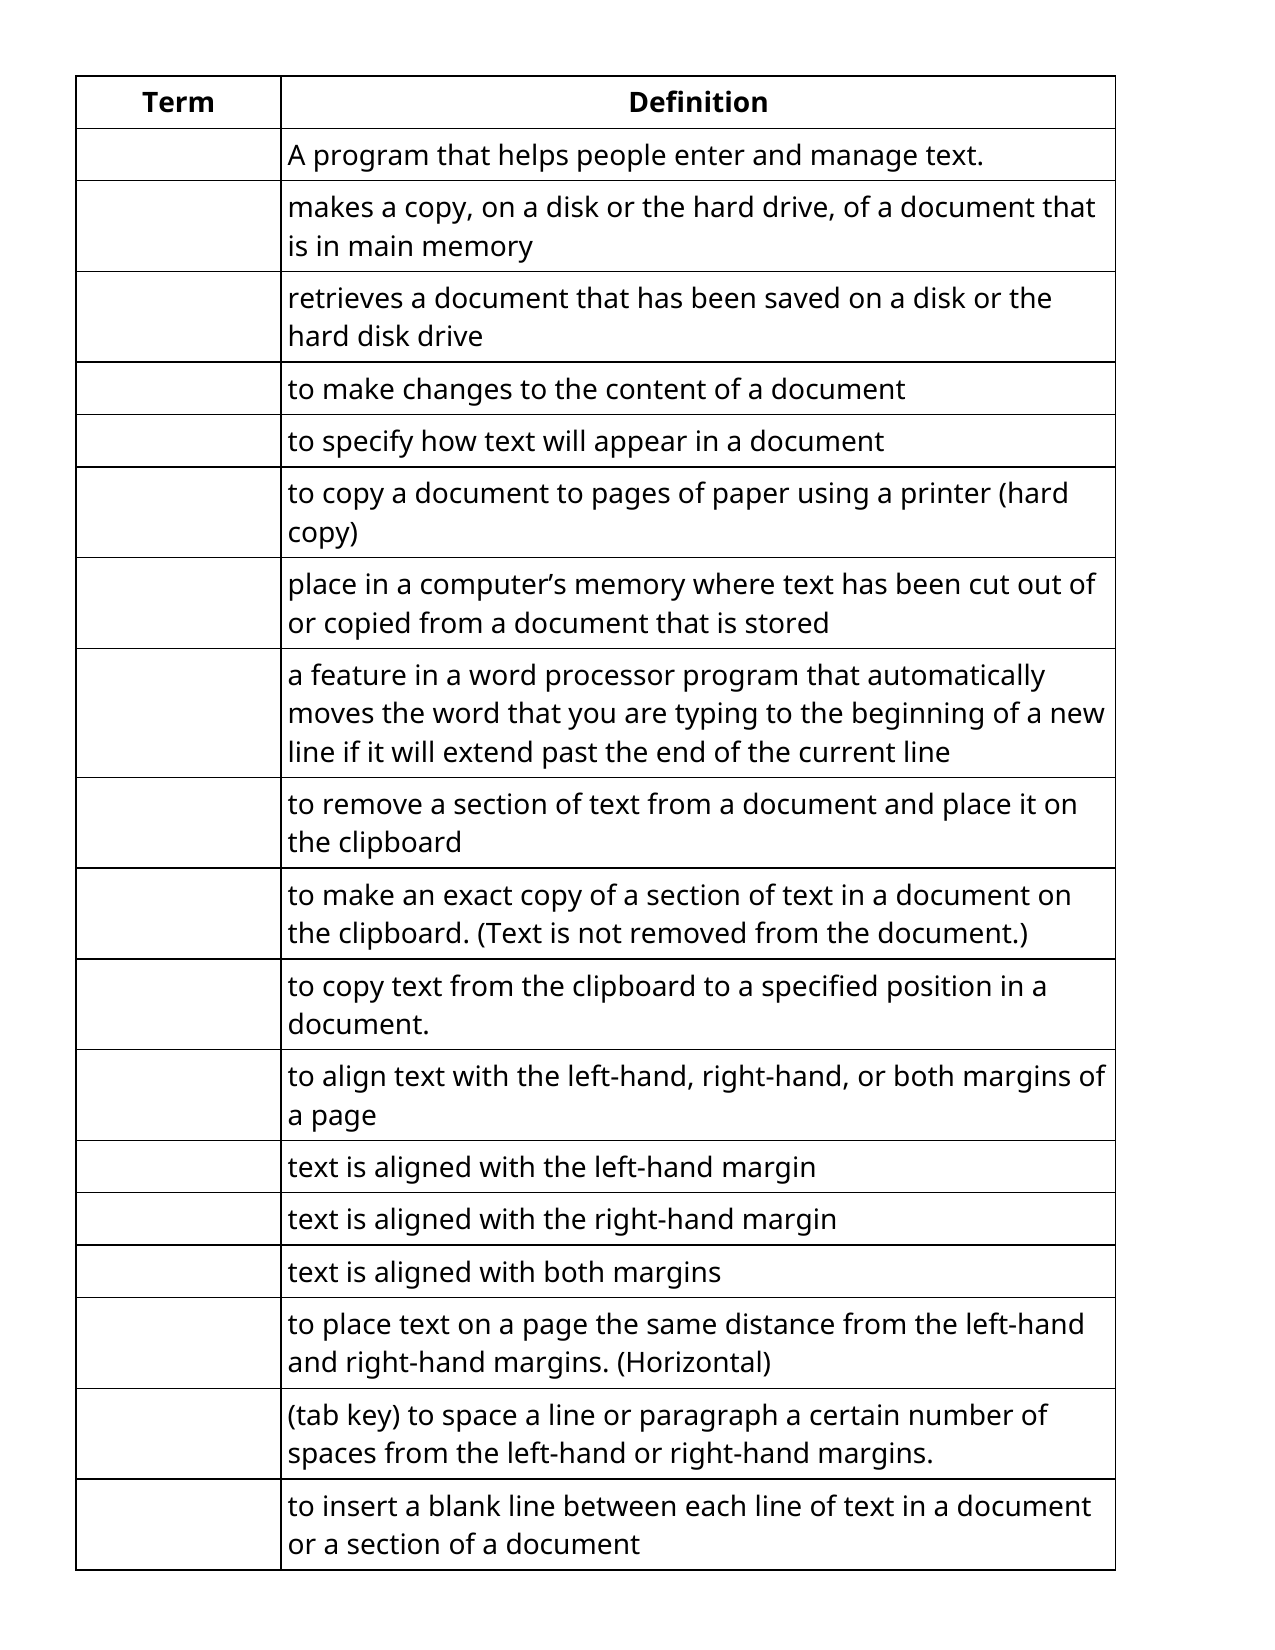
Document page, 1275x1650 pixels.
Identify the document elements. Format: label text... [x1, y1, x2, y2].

table_cell [77, 468, 280, 557]
table_cell place in a computer’s memory where text has been cut out of or copied from a document that is stored [282, 558, 1115, 647]
table_cell makes a copy, on a disk or the hard drive, of a document that is in main memory [282, 181, 1115, 271]
table_cell [77, 1193, 280, 1244]
table_cell to place text on a page the same distance from the left-hand and right-hand margins. (Horizontal) [282, 1298, 1115, 1387]
table_cell [77, 363, 280, 414]
table_cell (tab key) to space a line or paragraph a certain number of spaces from the left-hand or right-hand margins. [282, 1389, 1115, 1478]
table_cell [77, 129, 280, 180]
table_cell to make an exact copy of a section of text in a document on the clipboard. (Text is not removed from the document.) [282, 869, 1115, 958]
table_cell [77, 1298, 280, 1387]
table_cell [77, 558, 280, 647]
table_cell to copy a document to pages of paper using a printer (hard copy) [282, 468, 1115, 557]
table_cell [77, 1050, 280, 1139]
table_cell to insert a blank line between each line of text in a document or a section of a document [282, 1480, 1115, 1569]
table_cell [77, 1246, 280, 1297]
table_header Term [77, 77, 280, 127]
table_cell [77, 960, 280, 1049]
table_cell [77, 1480, 280, 1569]
table_cell to copy text from the clipboard to a specified position in a document. [282, 960, 1115, 1049]
table_cell to remove a section of text from a document and place it on the clipboard [282, 778, 1115, 867]
table_cell text is aligned with the right-hand margin [282, 1193, 1115, 1244]
table_cell [77, 778, 280, 867]
table_cell [77, 272, 280, 361]
table_cell text is aligned with the left-hand margin [282, 1141, 1115, 1192]
table_cell [77, 649, 280, 777]
table_cell to align text with the left-hand, right-hand, or both margins of a page [282, 1050, 1115, 1139]
table_cell to make changes to the content of a document [282, 363, 1115, 414]
table_cell A program that helps people enter and manage text. [282, 129, 1115, 180]
table_cell to specify how text will appear in a document [282, 415, 1115, 466]
table_cell text is aligned with both margins [282, 1246, 1115, 1297]
table_cell [77, 1389, 280, 1478]
table_header Definition [282, 77, 1115, 127]
table_cell a feature in a word processor program that automatically moves the word that you are typing to the beginning of a new line if it will extend past the end of the current line [282, 649, 1115, 777]
table_cell [77, 415, 280, 466]
table_cell [77, 869, 280, 958]
table_cell retrieves a document that has been saved on a disk or the hard disk drive [282, 272, 1115, 361]
table_cell [77, 1141, 280, 1192]
table_cell [77, 181, 280, 271]
